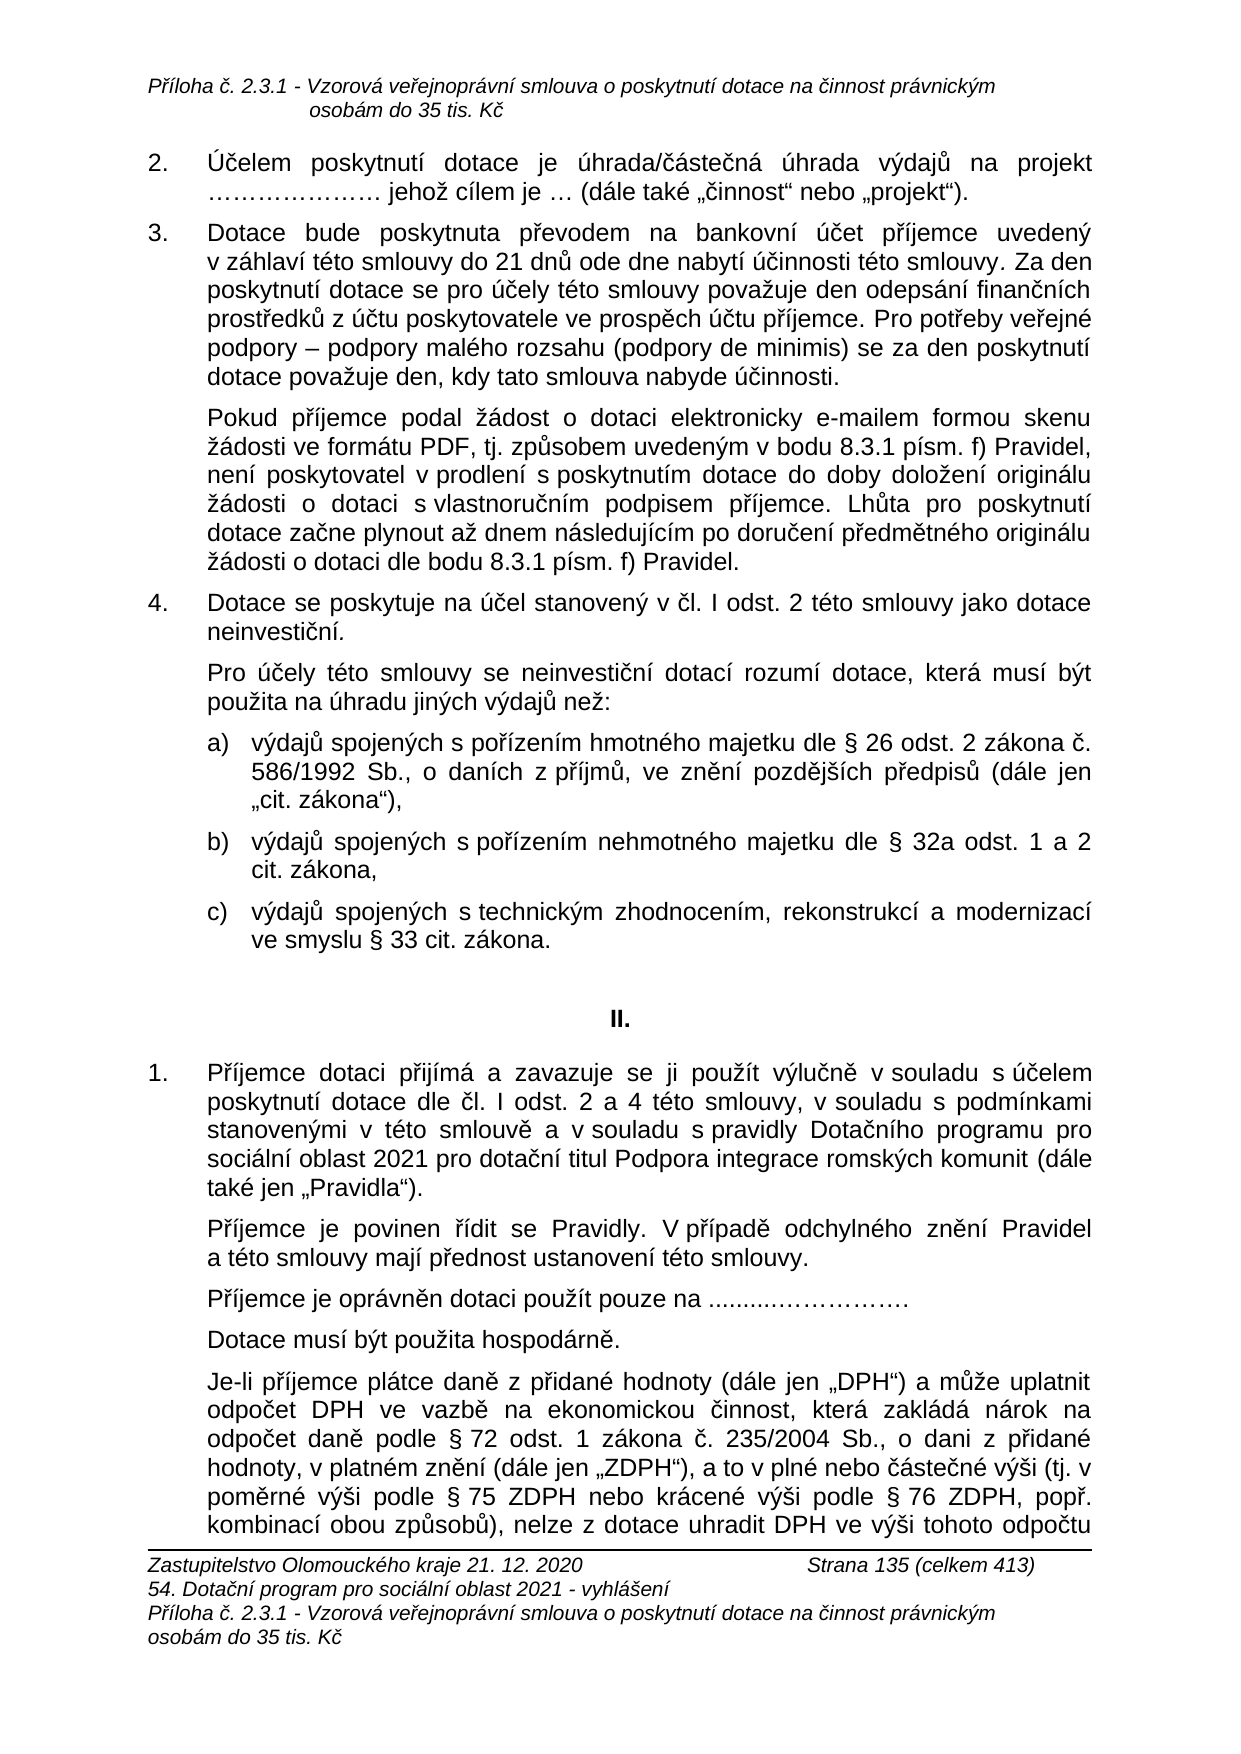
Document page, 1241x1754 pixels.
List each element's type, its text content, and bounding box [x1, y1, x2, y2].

list Dotace bude poskytnuta převodem na bankovní účet příjemce uvedený v záhlaví této smlouvy do 21 dnů ode dne nabytí účinnosti této smlouvy. Za den poskytnutí dotace se pro účely této smlouvy považuje den odepsání finančních prostředků z účtu poskytovatele ve prospěch účtu příjemce. Pro potřeby veřejné podpory – podpory malého rozsahu (podpory de minimis) se za den poskytnutí dotace považuje den, kdy tato smlouva nabyde účinnosti. [148, 218, 1092, 390]
text II. [148, 1004, 1092, 1033]
list Účelem poskytnutí dotace je úhrada/částečná úhrada výdajů na projekt ………………… jehož cílem je … (dále také „činnost“ nebo „projekt“). [148, 148, 1092, 205]
text Pokud příjemce podal žádost o dotaci elektronicky e-mailem formou skenu žádosti ve formátu PDF, tj. způsobem uvedeným v bodu 8.3.1 písm. f) Pravidel, není poskytovatel v prodlení s poskytnutím dotace do doby doložení originálu žádosti o dotaci s vlastnoručním podpisem příjemce. Lhůta pro poskytnutí dotace začne plynout až dnem následujícím po doručení předmětného originálu žádosti o dotaci dle bodu 8.3.1 písm. f) Pravidel. [207, 403, 1092, 575]
list výdajů spojených s pořízením hmotného majetku dle § 26 odst. 2 zákona č. 586/1992 Sb., o daních z příjmů, ve znění pozdějších předpisů (dále jen „cit. zákona“), [207, 728, 1092, 814]
list výdajů spojených s technickým zhodnocením, rekonstrukcí a modernizací ve smyslu § 33 cit. zákona. [207, 896, 1092, 954]
list Dotace se poskytuje na účel stanovený v čl. I odst. 2 této smlouvy jako dotace neinvestiční. [148, 588, 1092, 645]
text Příjemce je oprávněn dotaci použít pouze na ..........……………. [207, 1284, 1092, 1313]
text Dotace musí být použita hospodárně. [207, 1325, 1092, 1354]
text Příjemce je povinen řídit se Pravidly. V případě odchylného znění Pravidel a této smlouvy mají přednost ustanovení této smlouvy. [207, 1214, 1092, 1271]
text Pro účely této smlouvy se neinvestiční dotací rozumí dotace, která musí být použita na úhradu jiných výdajů než: [207, 658, 1092, 715]
list Příjemce dotaci přijímá a zavazuje se ji použít výlučně v souladu s účelem poskytnutí dotace dle čl. I odst. 2 a 4 této smlouvy, v souladu s podmínkami stanovenými v této smlouvě a v souladu s pravidly Dotačního programu pro sociální oblast 2021 pro dotační titul Podpora integrace romských komunit (dále také jen „Pravidla“). [148, 1058, 1092, 1201]
list výdajů spojených s pořízením nehmotného majetku dle § 32a odst. 1 a 2 cit. zákona, [207, 826, 1092, 884]
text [207, 1366, 1092, 1539]
